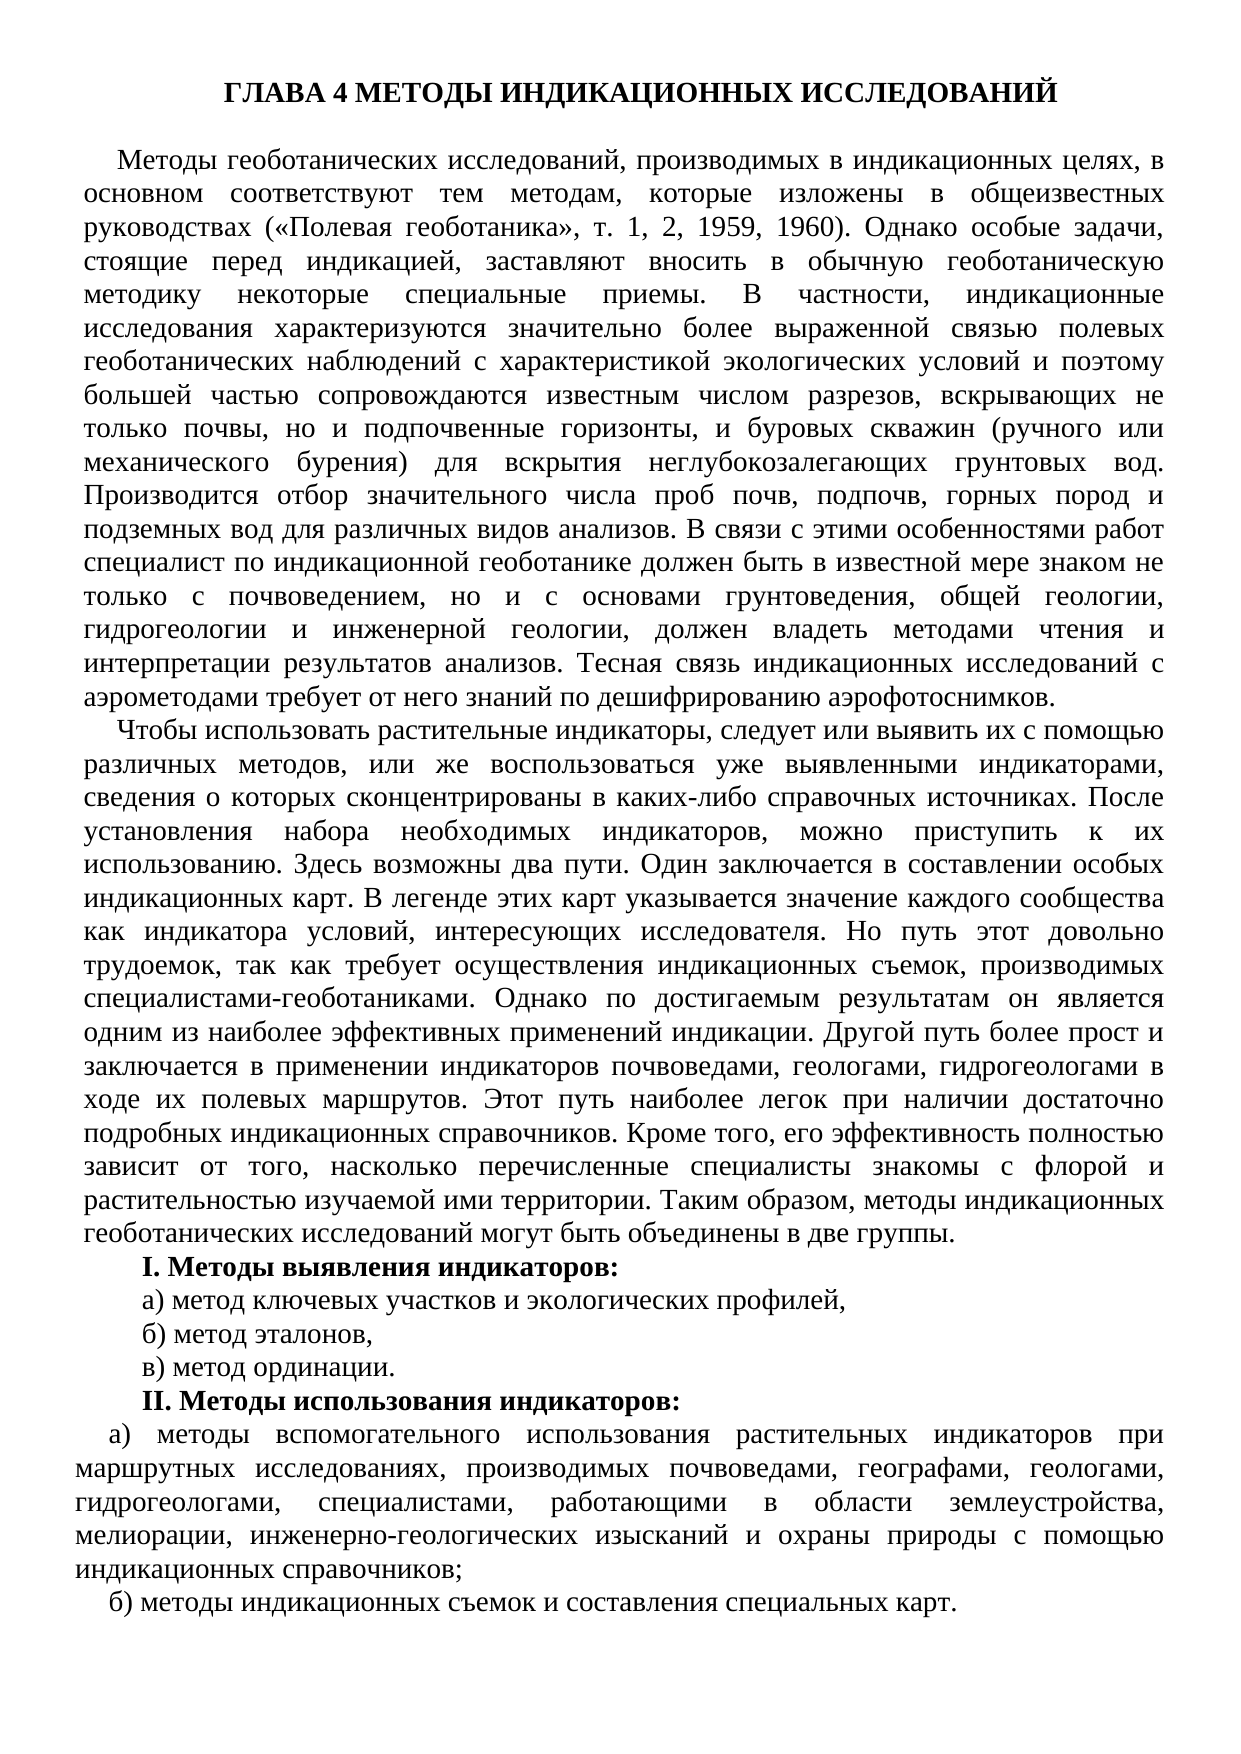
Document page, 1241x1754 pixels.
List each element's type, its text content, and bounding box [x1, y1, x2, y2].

text I. Методы выявления индикаторов: [108, 1249, 1165, 1282]
text б) методы индикационных съемок и составления специальных карт. [75, 1584, 1165, 1618]
text б) метод эталонов, [108, 1316, 1165, 1349]
text а) методы вспомогательного использования растительных индикаторов при маршрутных исследованиях, производимых почвоведами, географами, геологами, гидрогеологами, специалистами, работающими в области землеустройства, мелиорации, инженерно-геологических изысканий и охраны природы с помощью индикационных справочников; [75, 1417, 1165, 1584]
text Методы геоботанических исследований, производимых в индикационных целях, в основном соответствуют тем методам, которые изложены в общеизвестных руководствах («Полевая геоботаника», т. 1, 2, 1959, 1960). Однако особые задачи, стоящие перед индикацией, заставляют вносить в обычную геоботаническую методику некоторые специальные приемы. В частности, индикационные исследования характеризуются значительно более выраженной связью полевых геоботанических наблюдений с характеристикой экологических условий и поэтому большей частью сопровождаются известным числом разрезов, вскрывающих не только почвы, но и подпочвенные горизонты, и буровых скважин (ручного или механического бурения) для вскрытия неглубокозалегающих грунтовых вод. Производится отбор значительного числа проб почв, подпочв, горных пород и подземных вод для различных видов анализов. В связи с этими особенностями работ специалист по индикационной геоботанике должен быть в известной мере знаком не только с почвоведением, но и с основами грунтоведения, общей геологии, гидрогеологии и инженерной геологии, должен владеть методами чтения и интерпретации результатов анализов. Тесная связь индикационных исследований с аэрометодами требует от него знаний по дешифрированию аэрофотоснимков. [83, 142, 1165, 712]
text Чтобы использовать растительные индикаторы, следует или выявить их с помощью различных методов, или же воспользоваться уже выявленными индикаторами, сведения о которых сконцентрированы в каких-либо справочных источниках. После установления набора необходимых индикаторов, можно приступить к их использованию. Здесь возможны два пути. Один заключается в составлении особых индикационных карт. В легенде этих карт указывается значение каждого сообщества как индикатора условий, интересующих исследователя. Но путь этот довольно трудоемок, так как требует осуществления индикационных съемок, производимых специалистами-геоботаниками. Однако по достигаемым результатам он является одним из наиболее эффективных применений индикации. Другой путь более прост и заключается в применении индикаторов почвоведами, геологами, гидрогеологами в ходе их полевых маршрутов. Этот путь наиболее легок при наличии достаточно подробных индикационных справочников. Кроме того, его эффективность полностью зависит от того, насколько перечисленные специалисты знакомы с флорой и растительностью изучаемой ими территории. Таким образом, методы индикационных геоботанических исследований могут быть объединены в две группы. [83, 712, 1165, 1249]
text в) метод ординации. [108, 1349, 1165, 1383]
text а) метод ключевых участков и экологических профилей, [108, 1282, 1165, 1316]
text ГЛАВА 4 МЕТОДЫ ИНДИКАЦИОННЫХ ИССЛЕДОВАНИЙ [83, 75, 1165, 108]
text II. Методы использования индикаторов: [108, 1383, 1165, 1417]
